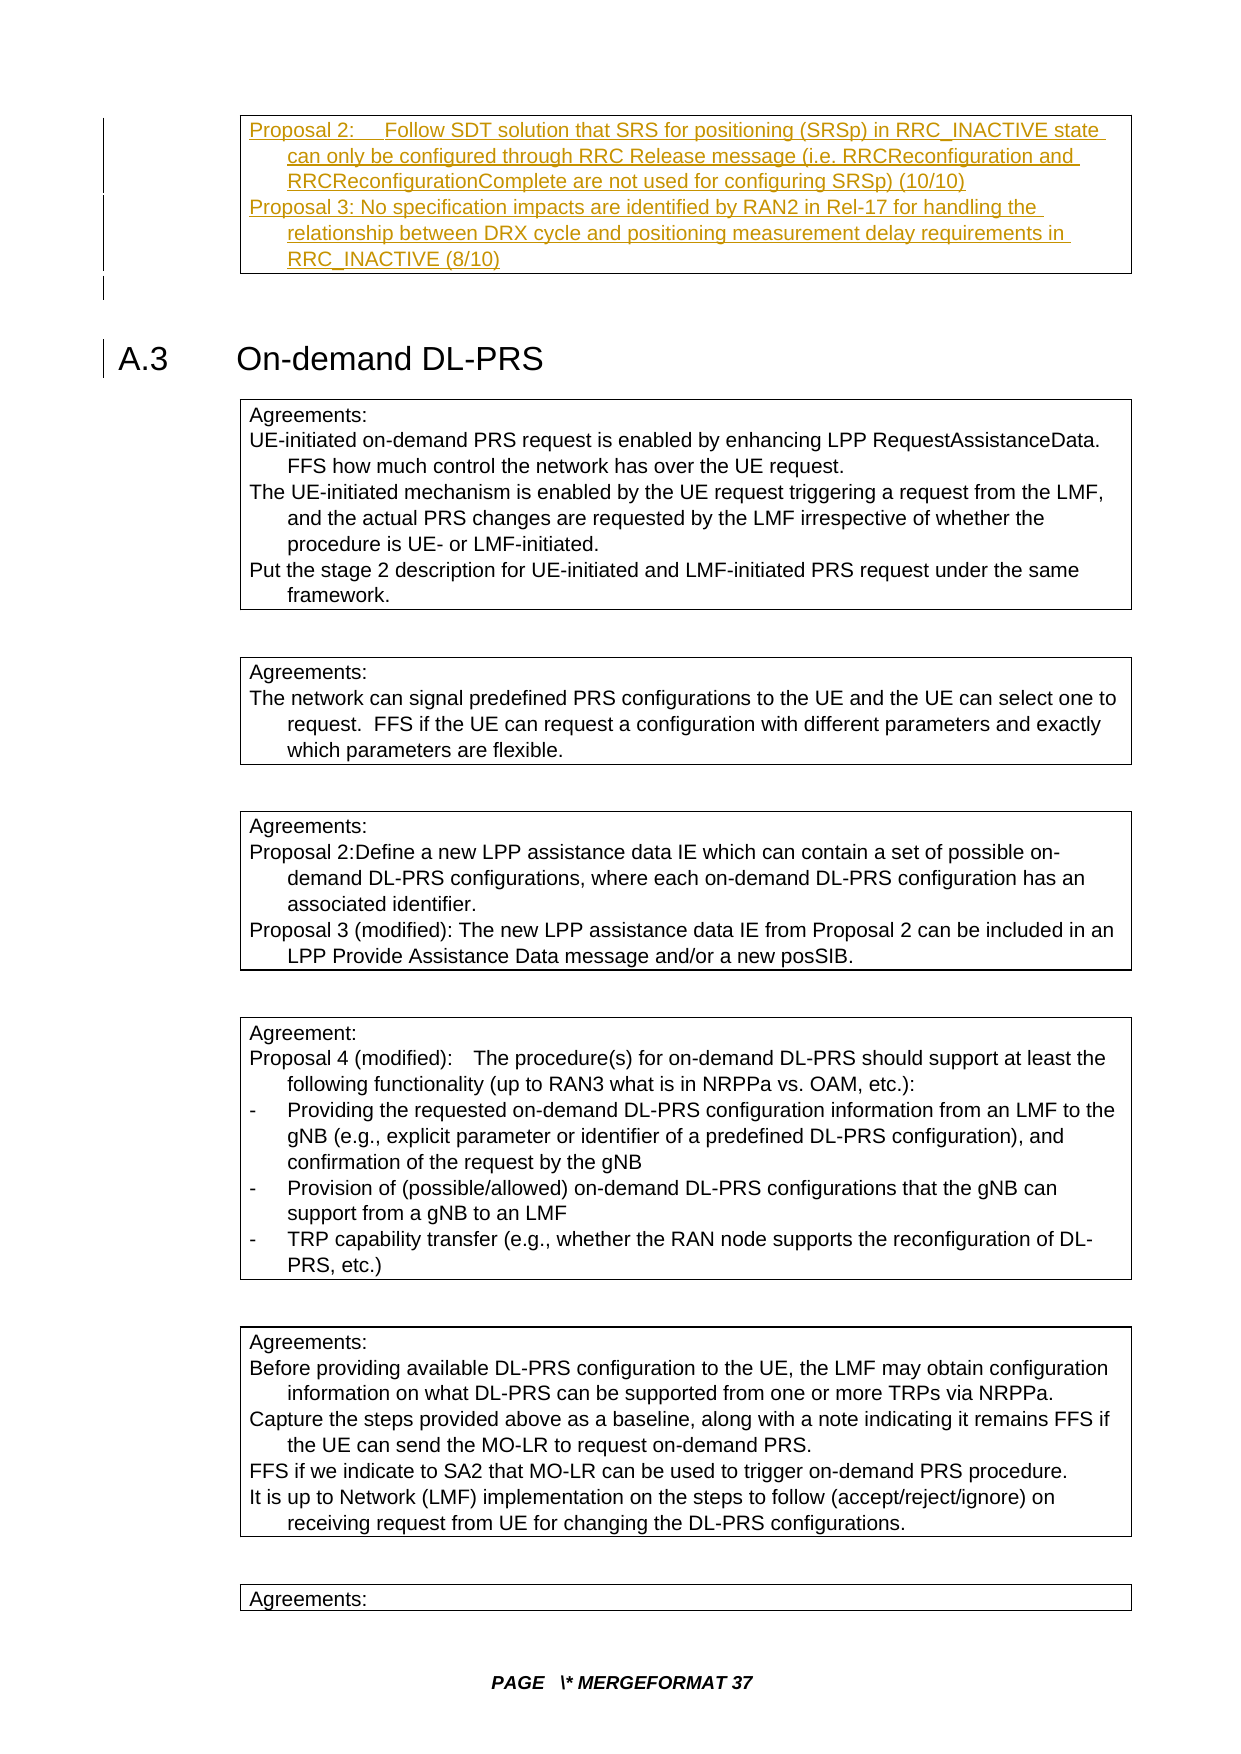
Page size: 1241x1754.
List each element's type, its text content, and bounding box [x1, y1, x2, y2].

text - Providing the requested on-demand DL-PRS configuration information from an LMF to the gNB (e.g., explicit parameter or identifier of a predefined DL-PRS configuration), and confirmation of the request by the gNB [241, 1095, 1131, 1172]
text Proposal 2: Define a new LPP assistance data IE which can contain a set of possible on-demand DL-PRS configurations, where each on-demand DL-PRS configuration has an associated identifier. [241, 837, 1131, 914]
text The UE-initiated mechanism is enabled by the UE request triggering a request from the LMF, and the actual PRS changes are requested by the LMF irrespective of whether the procedure is UE- or LMF-initiated. [241, 477, 1131, 554]
text Agreement: [241, 1018, 1131, 1043]
text Capture the steps provided above as a baseline, along with a note indicating it remains FFS if the UE can send the MO-LR to request on-demand PRS. [241, 1404, 1131, 1456]
text Agreements: [241, 1328, 1131, 1352]
text Before providing available DL-PRS configuration to the UE, the LMF may obtain configuration information on what DL-PRS can be supported from one or more TRPs via NRPPa. [241, 1352, 1131, 1404]
text Proposal 4 (modified): The procedure(s) for on-demand DL-PRS should support at least the following functionality (up to RAN3 what is in NRPPa vs. OAM, etc.): [241, 1043, 1131, 1095]
text Agreements: [241, 1585, 1131, 1610]
text Agreements: [241, 812, 1131, 837]
text UE-initiated on-demand PRS request is enabled by enhancing LPP RequestAssistanceData. FFS how much control the network has over the UE request. [241, 425, 1131, 477]
text - Provision of (possible/allowed) on-demand DL-PRS configurations that the gNB can support from a gNB to an LMF [241, 1172, 1131, 1224]
text The network can signal predefined PRS configurations to the UE and the UE can select one to request. FFS if the UE can request a configuration with different parameters and exactly which parameters are flexible. [241, 683, 1131, 764]
text Proposal 3 (modified): The new LPP assistance data IE from Proposal 2 can be included in an LPP Provide Assistance Data message and/or a new posSIB. [241, 914, 1131, 969]
text FFS if we indicate to SA2 that MO-LR can be used to trigger on-demand PRS procedure. [241, 1456, 1131, 1481]
text It is up to Network (LMF) implementation on the steps to follow (accept/reject/ignore) on receiving request from UE for changing the DL-PRS configurations. [241, 1481, 1131, 1536]
subtitle A.3 On-demand DL-PRS [118, 339, 1122, 378]
text - TRP capability transfer (e.g., whether the RAN node supports the reconfiguration of DL-PRS, etc.) [241, 1224, 1131, 1279]
text Put the stage 2 description for UE-initiated and LMF-initiated PRS request under the same framework. [241, 554, 1131, 609]
text Agreements: [241, 400, 1131, 425]
text Agreements: [241, 658, 1131, 683]
